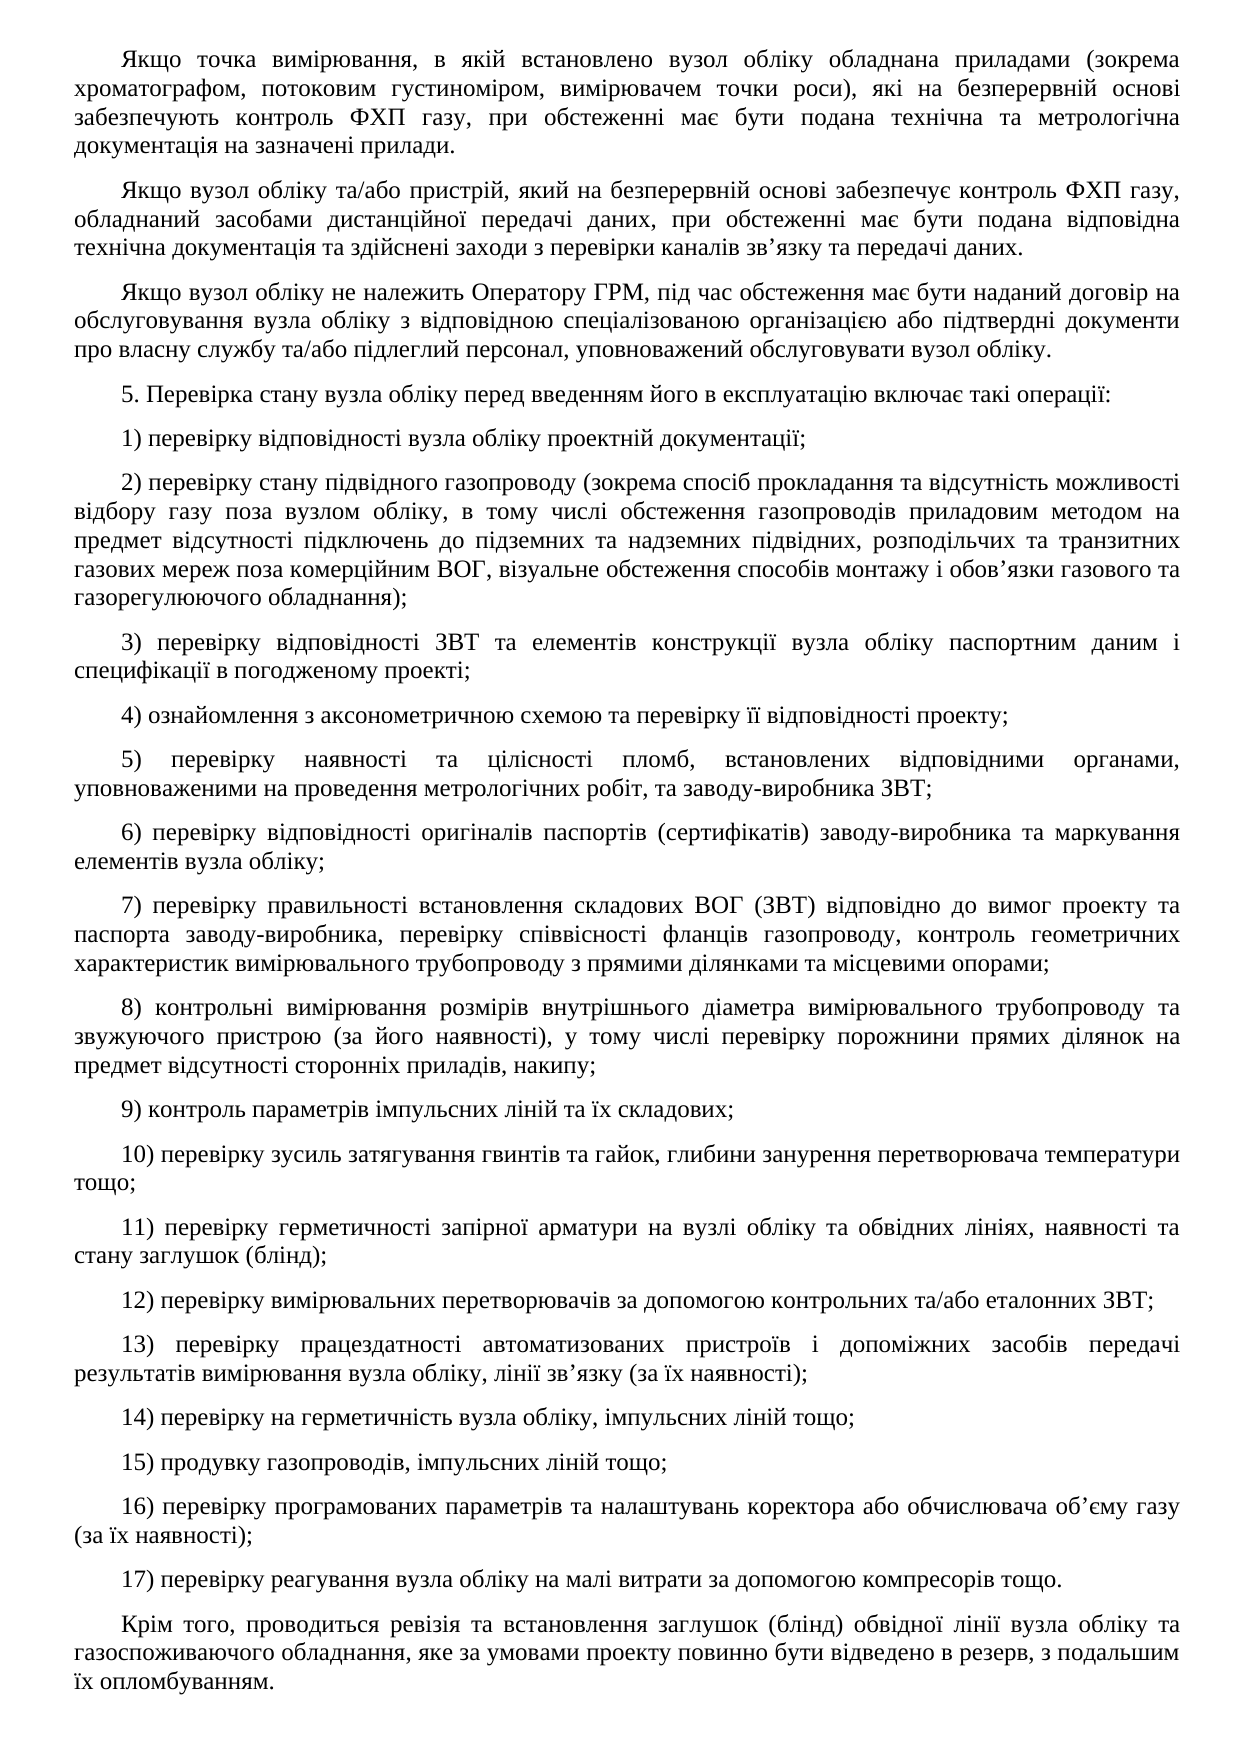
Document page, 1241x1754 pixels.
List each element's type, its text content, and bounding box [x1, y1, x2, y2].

text 8) контрольні вимірювання розмірів внутрішнього діаметра вимірювального трубопроводу та звужуючого пристрою (за його наявності), у тому числі перевірку порожнини прямих ділянок на предмет відсутності сторонніх приладів, накипу; [74, 992, 1181, 1079]
text 7) перевірку правильності встановлення складових ВОГ (ЗВТ) відповідно до вимог проекту та паспорта заводу-виробника, перевірку співвісності фланців газопроводу, контроль геометричних характеристик вимірювального трубопроводу з прямими ділянками та місцевими опорами; [74, 891, 1181, 977]
text 10) перевірку зусиль затягування гвинтів та гайок, глибини занурення перетворювача температури тощо; [74, 1139, 1181, 1196]
text 5. Перевірка стану вузла обліку перед введенням його в експлуатацію включає такі операції: [74, 379, 1181, 407]
text Крім того, проводиться ревізія та встановлення заглушок (блінд) обвідної лінії вузла обліку та газоспоживаючого обладнання, яке за умовами проекту повинно бути відведено в резерв, з подальшим їх опломбуванням. [74, 1609, 1181, 1695]
text 1) перевірку відповідності вузла обліку проектній документації; [74, 423, 1181, 452]
text Якщо вузол обліку та/або пристрій, який на безперервній основі забезпечує контроль ФХП газу, обладнаний засобами дистанційної передачі даних, при обстеженні має бути подана відповідна технічна документація та здійснені заходи з перевірки каналів зв’язку та передачі даних. [74, 175, 1181, 261]
text 13) перевірку працездатності автоматизованих пристроїв і допоміжних засобів передачі результатів вимірювання вузла обліку, лінії зв’язку (за їх наявності); [74, 1329, 1181, 1387]
text 5) перевірку наявності та цілісності пломб, встановлених відповідними органами, уповноваженими на проведення метрологічних робіт, та заводу-виробника ЗВТ; [74, 744, 1181, 802]
text 12) перевірку вимірювальних перетворювачів за допомогою контрольних та/або еталонних ЗВТ; [74, 1285, 1181, 1314]
text 16) перевірку програмованих параметрів та налаштувань коректора або обчислювача об’єму газу (за їх наявності); [74, 1491, 1181, 1549]
text 17) перевірку реагування вузла обліку на малі витрати за допомогою компресорів тощо. [74, 1564, 1181, 1593]
text 3) перевірку відповідності ЗВТ та елементів конструкції вузла обліку паспортним даним і специфікації в погодженому проекті; [74, 627, 1181, 684]
text Якщо точка вимірювання, в якій встановлено вузол обліку обладнана приладами (зокрема хроматографом, потоковим густиноміром, вимірювачем точки роси), які на безперервній основі забезпечують контроль ФХП газу, при обстеженні має бути подана технічна та метрологічна документація на зазначені прилади. [74, 44, 1181, 159]
text 6) перевірку відповідності оригіналів паспортів (сертифікатів) заводу-виробника та маркування елементів вузла обліку; [74, 817, 1181, 875]
text 4) ознайомлення з аксонометричною схемою та перевірку її відповідності проекту; [74, 700, 1181, 729]
text 9) контроль параметрів імпульсних ліній та їх складових; [74, 1094, 1181, 1123]
text 15) продувку газопроводів, імпульсних ліній тощо; [74, 1447, 1181, 1476]
text Якщо вузол обліку не належить Оператору ГРМ, під час обстеження має бути наданий договір на обслуговування вузла обліку з відповідною спеціалізованою організацією або підтвердні документи про власну службу та/або підлеглий персонал, уповноважений обслуговувати вузол обліку. [74, 277, 1181, 363]
text 11) перевірку герметичності запірної арматури на вузлі обліку та обвідних лініях, наявності та стану заглушок (блінд); [74, 1212, 1181, 1269]
text 2) перевірку стану підвідного газопроводу (зокрема спосіб прокладання та відсутність можливості відбору газу поза вузлом обліку, в тому числі обстеження газопроводів приладовим методом на предмет відсутності підключень до підземних та надземних підвідних, розподільчих та транзитних газових мереж поза комерційним ВОГ, візуальне обстеження способів монтажу і обов’язки газового та газорегулюючого обладнання); [74, 467, 1181, 611]
text 14) перевірку на герметичність вузла обліку, імпульсних ліній тощо; [74, 1402, 1181, 1431]
